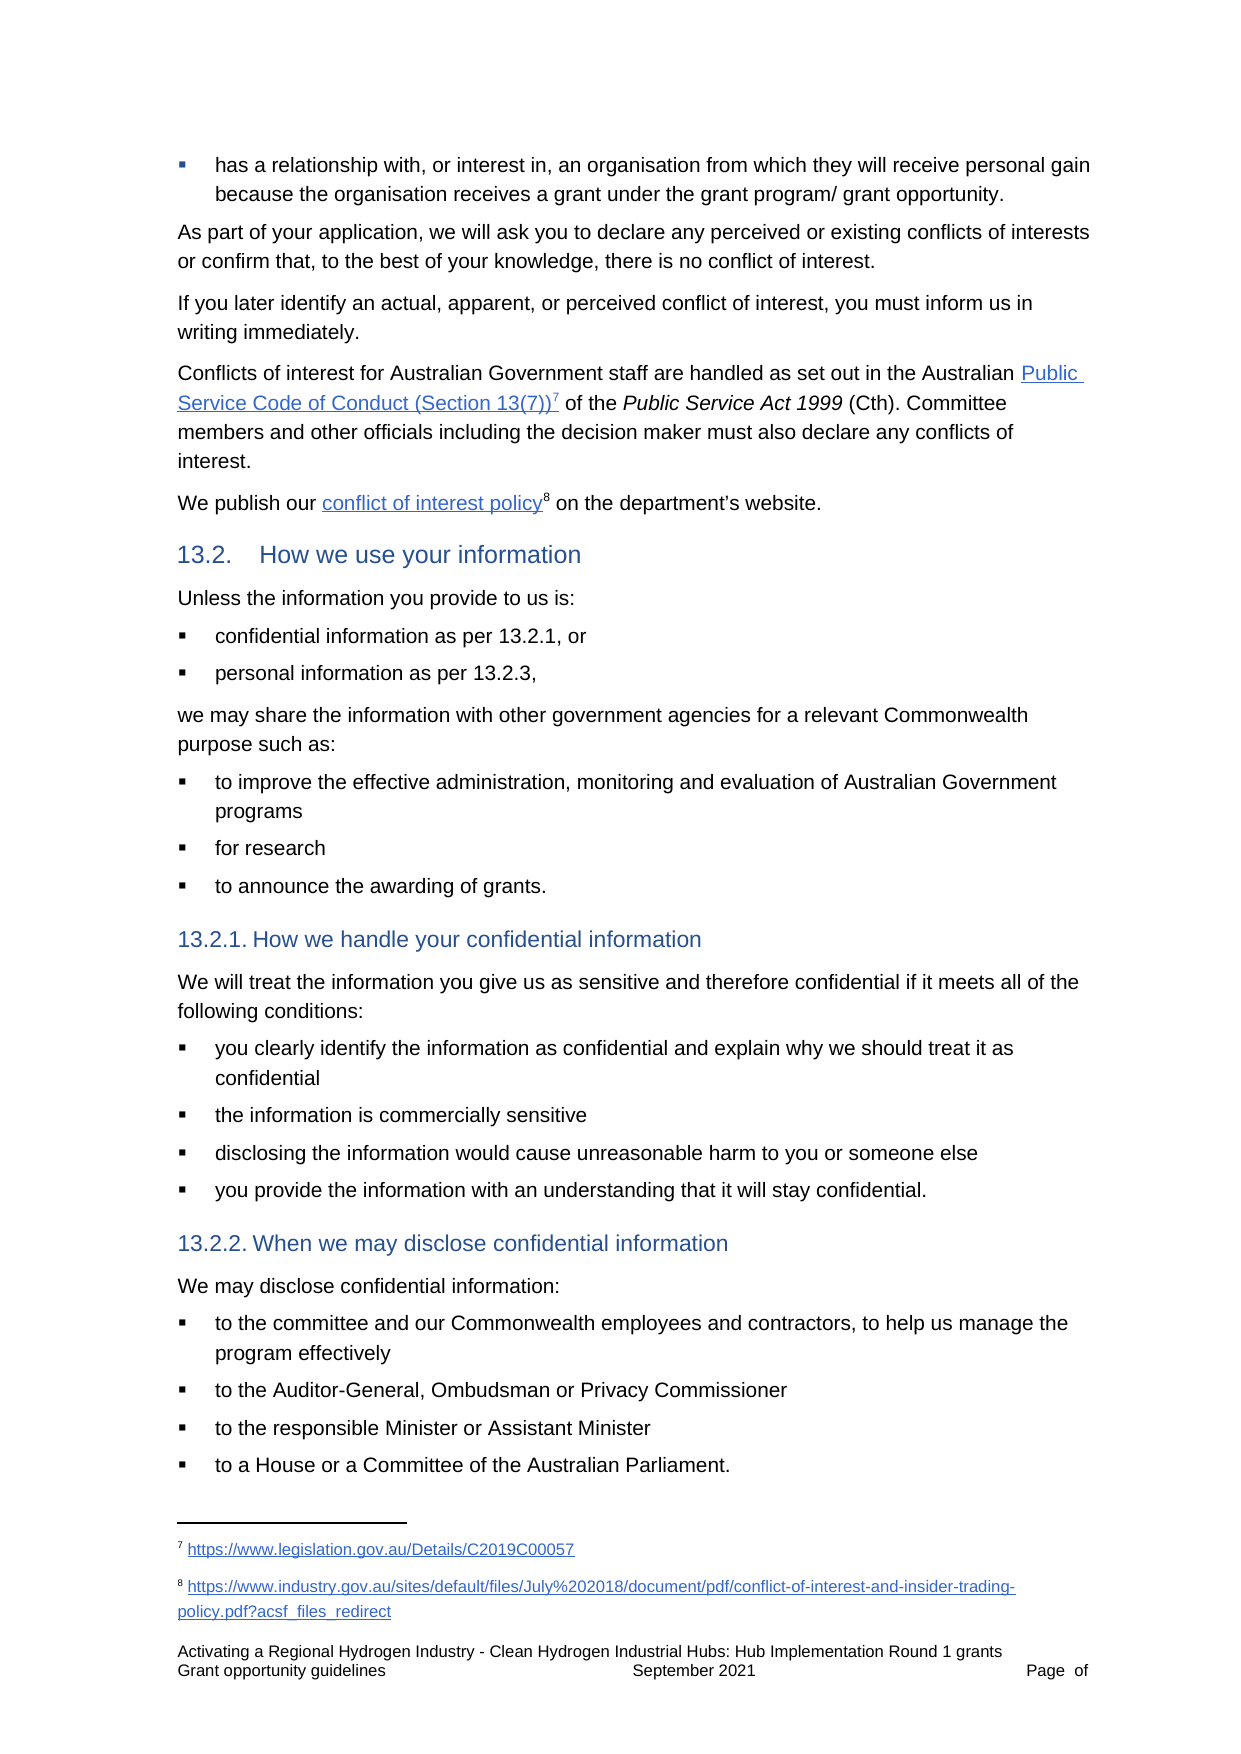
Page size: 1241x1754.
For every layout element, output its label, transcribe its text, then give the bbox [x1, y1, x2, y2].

list to the committee and our Commonwealth employees and contractors, to help us manage the program effectively [177, 1306, 1092, 1364]
text we may share the information with other government agencies for a relevant Commonwealth purpose such as: [177, 698, 1092, 756]
list disclosing the information would cause unreasonable harm to you or someone else [177, 1135, 1092, 1164]
text Conflicts of interest for Australian Government staff are handled as set out in the Australian Public Service Code of Conduct (Section 13(7)) of the Public Service Act 1999 (Cth). Committee members and other officials including the decision maker must also declare any conflicts of interest. [177, 356, 1092, 473]
text If you later identify an actual, apparent, or perceived conflict of interest, you must inform us in writing immediately. [177, 285, 1092, 343]
list to announce the awarding of grants. [177, 868, 1092, 898]
text We publish our conflict of interest policy on the department’s website. [177, 485, 1092, 514]
list to the Auditor-General, Ombudsman or Privacy Commissioner [177, 1373, 1092, 1402]
list you provide the information with an understanding that it will stay confidential. [177, 1173, 1092, 1202]
list to a House or a Committee of the Australian Parliament. [177, 1448, 1092, 1477]
text As part of your application, we will ask you to declare any perceived or existing conflicts of interests or confirm that, to the best of your knowledge, there is no conflict of interest. [177, 214, 1092, 273]
list you clearly identify the information as confidential and explain why we should treat it as confidential [177, 1031, 1092, 1089]
list has a relationship with, or interest in, an organisation from which they will receive personal gain because the organisation receives a grant under the grant program/ grant opportunity. [177, 148, 1092, 206]
text Unless the information you provide to us is: [177, 581, 1092, 610]
list personal information as per 13.2.3, [177, 656, 1092, 685]
text We will treat the information you give us as sensitive and therefore confidential if it meets all of the following conditions: [177, 964, 1092, 1023]
list for research [177, 831, 1092, 860]
subtitle How we handle your confidential information [177, 923, 1092, 952]
list confidential information as per 13.2.1, or [177, 618, 1092, 648]
text We may disclose confidential information: [177, 1268, 1092, 1298]
list to the responsible Minister or Assistant Minister [177, 1410, 1092, 1439]
subtitle When we may disclose confidential information [177, 1227, 1092, 1256]
subtitle How we use your information [177, 539, 1092, 568]
list to improve the effective administration, monitoring and evaluation of Australian Government programs [177, 764, 1092, 823]
list the information is commercially sensitive [177, 1098, 1092, 1127]
